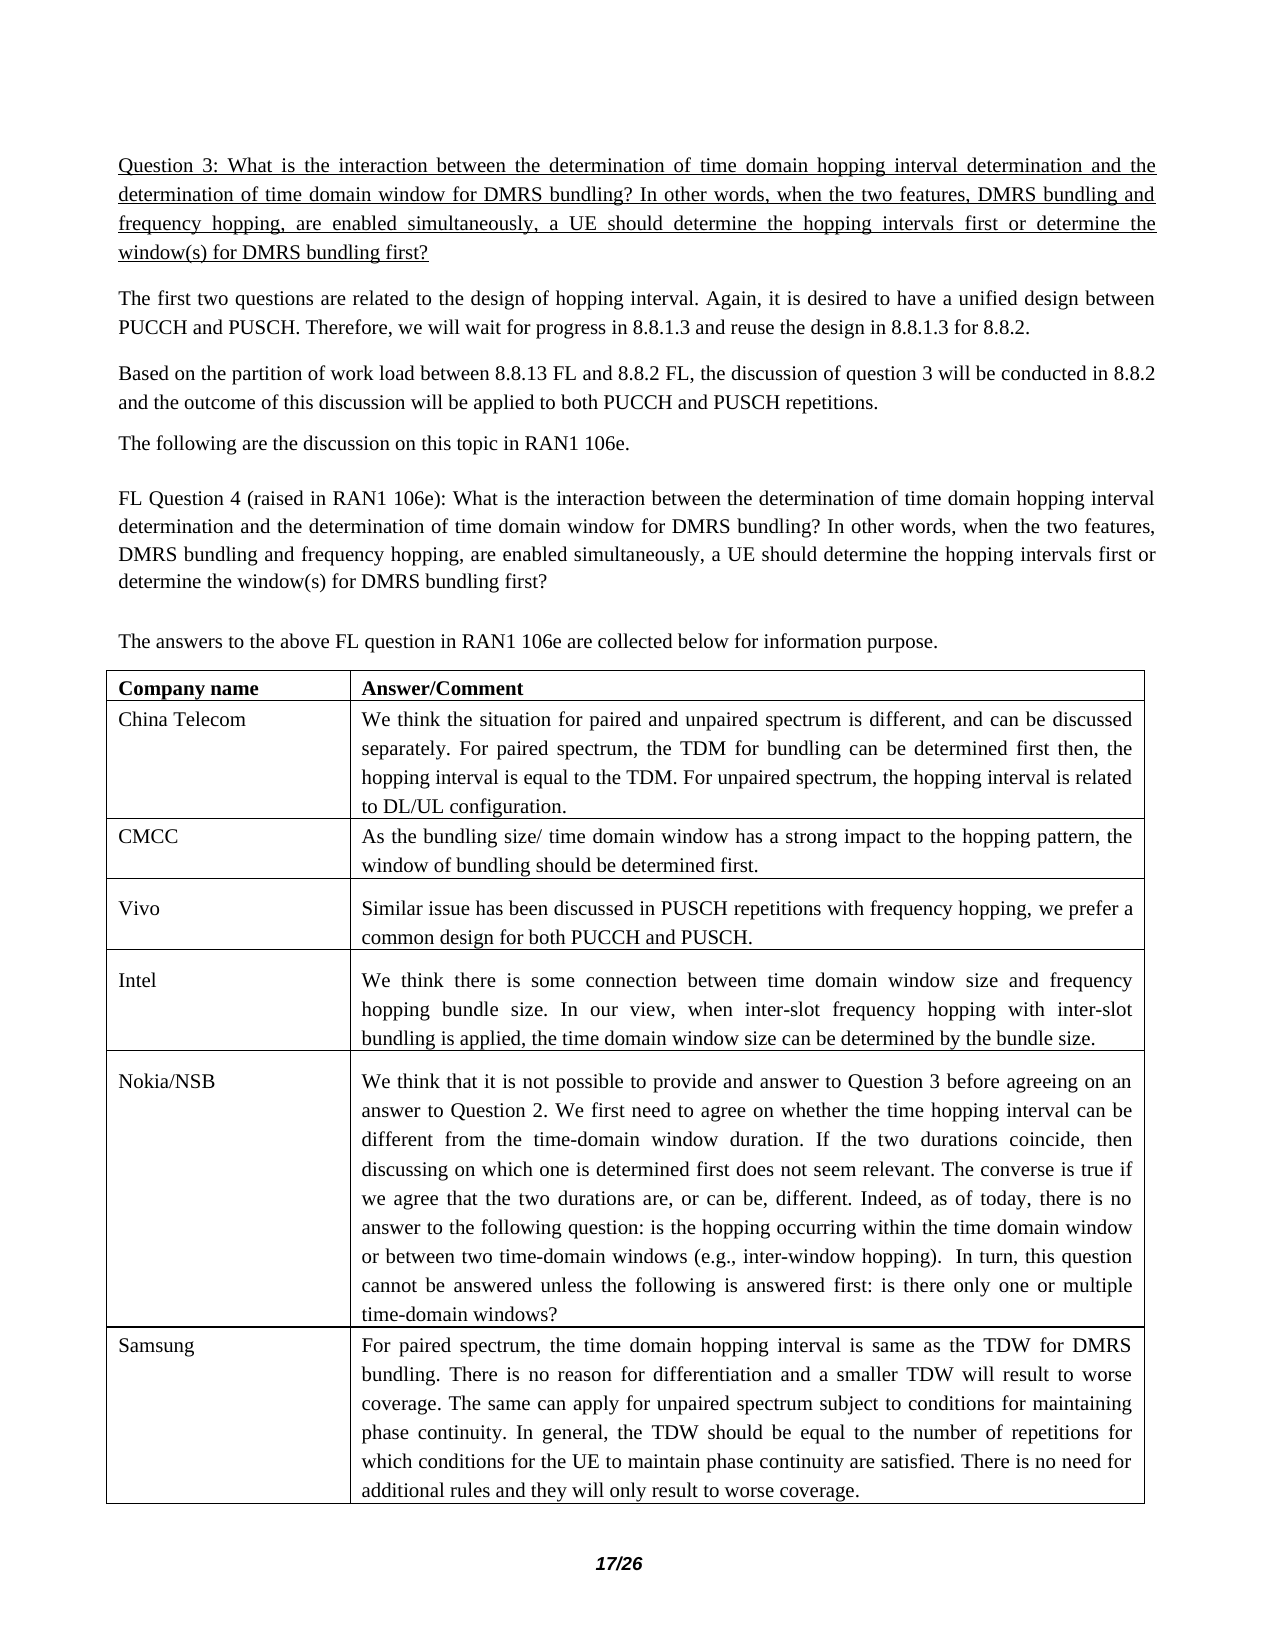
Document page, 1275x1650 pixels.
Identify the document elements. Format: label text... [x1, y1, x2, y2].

text Question 3: What is the interaction between the determination of time domain hopping interval determination and the determination of time domain window for DMRS bundling? In other words, when the two features, DMRS bundling and frequency hopping, are enabled simultaneously, a UE should determine the hopping intervals first or determine the window(s) for DMRS bundling first? [118, 233, 1157, 264]
table_cell Similar issue has been discussed in PUSCH repetitions with frequency hopping, we prefer a common design for both PUCCH and PUSCH. [351, 879, 1144, 949]
text Based on the partition of work load between 8.8.13 FL and 8.8.2 FL, the discussion of question 3 will be conducted in 8.8.2 and the outcome of this discussion will be applied to both PUCCH and PUSCH repetitions. [118, 356, 1157, 414]
table_header Company name [107, 671, 350, 700]
text The following are the discussion on this topic in RAN1 106e. [118, 431, 1157, 455]
table_cell As the bundling size/ time domain window has a strong impact to the hopping pattern, the window of bundling should be determined first. [351, 819, 1144, 877]
table_cell China Telecom [107, 701, 350, 818]
text The first two questions are related to the design of hopping interval. Again, it is desired to have a unified design between PUCCH and PUSCH. Therefore, we will wait for progress in 8.8.1.3 and reuse the design in 8.8.1.3 for 8.8.2. [118, 281, 1157, 339]
table_cell Nokia/NSB [107, 1051, 350, 1326]
table_cell CMCC [107, 819, 350, 877]
table_cell We think that it is not possible to provide and answer to Question 3 before agreeing on an answer to Question 2. We first need to agree on whether the time hopping interval can be different from the time-domain window duration. If the two durations coincide, then discussing on which one is determined first does not seem relevant. The converse is true if we agree that the two durations are, or can be, different. Indeed, as of today, there is no answer to the following question: is the hopping occurring within the time domain window or between two time-domain windows (e.g., inter-window hopping). In turn, this question cannot be answered unless the following is answered first: is there only one or multiple time-domain windows? [351, 1051, 1144, 1326]
text The answers to the above FL question in RAN1 106e are collected below for information purpose. [118, 624, 1157, 653]
table_header Answer/Comment [351, 671, 1144, 700]
text Question 3: What is the interaction between the determination of time domain hopping interval determination and the determination of time domain window for DMRS bundling? In other words, when the two features, DMRS bundling and frequency hopping, are enabled simultaneously, a UE should determine the hopping intervals first or determine the window(s) for DMRS bundling first? [118, 175, 1157, 232]
text Question 3: What is the interaction between the determination of time domain hopping interval determination and the determination of time domain window for DMRS bundling? In other words, when the two features, DMRS bundling and frequency hopping, are enabled simultaneously, a UE should determine the hopping intervals first or determine the window(s) for DMRS bundling first? [118, 148, 1157, 174]
table_cell For paired spectrum, the time domain hopping interval is same as the TDW for DMRS bundling. There is no reason for differentiation and a smaller TDW will result to worse coverage. The same can apply for unpaired spectrum subject to conditions for maintaining phase continuity. In general, the TDW should be equal to the number of repetitions for which conditions for the UE to maintain phase continuity are satisfied. There is no need for additional rules and they will only result to worse coverage. [351, 1328, 1144, 1502]
table_cell Vivo [107, 879, 350, 949]
table_cell We think the situation for paired and unpaired spectrum is different, and can be discussed separately. For paired spectrum, the TDM for bundling can be determined first then, the hopping interval is equal to the TDM. For unpaired spectrum, the hopping interval is related to DL/UL configuration. [351, 701, 1144, 818]
text FL Question 4 (raised in RAN1 106e): What is the interaction between the determination of time domain hopping interval determination and the determination of time domain window for DMRS bundling? In other words, when the two features, DMRS bundling and frequency hopping, are enabled simultaneously, a UE should determine the hopping intervals first or determine the window(s) for DMRS bundling first? [118, 486, 1157, 593]
table_cell We think there is some connection between time domain window size and frequency hopping bundle size. In our view, when inter-slot frequency hopping with inter-slot bundling is applied, the time domain window size can be determined by the bundle size. [351, 950, 1144, 1050]
table_cell Samsung [107, 1328, 350, 1502]
table_cell Intel [107, 950, 350, 1050]
